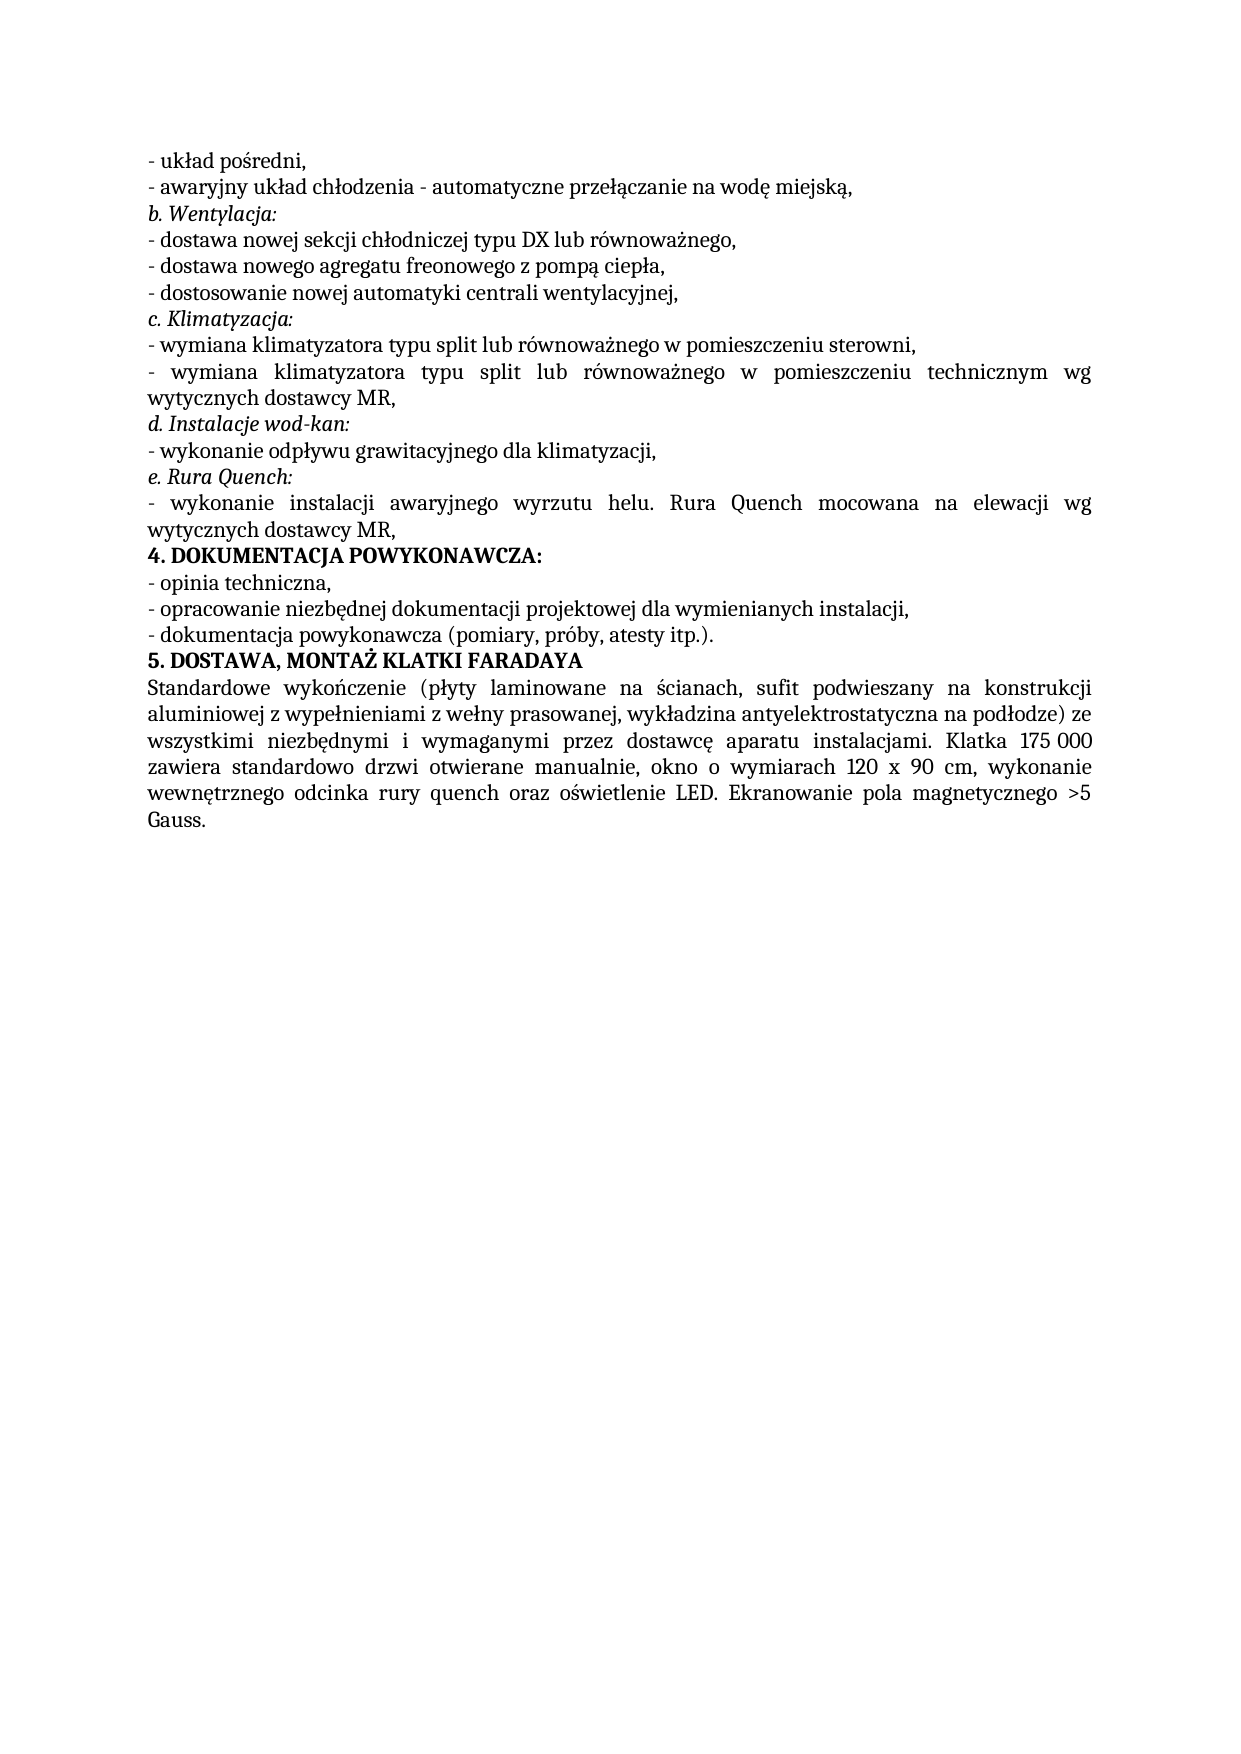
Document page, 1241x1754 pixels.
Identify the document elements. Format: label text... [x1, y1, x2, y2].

text - opinia techniczna, [148, 569, 1093, 596]
text 4. DOKUMENTACJA POWYKONAWCZA: [148, 543, 1093, 569]
text - dostawa nowej sekcji chłodniczej typu DX lub równoważnego, [148, 227, 1093, 253]
text - dostosowanie nowej automatyki centrali wentylacyjnej, [148, 279, 1093, 306]
text - wykonanie instalacji awaryjnego wyrzutu helu. Rura Quench mocowana na elewacji wg wytycznych dostawcy MR, [148, 490, 1093, 543]
text c. Klimatyzacja: [148, 306, 1093, 332]
text - awaryjny układ chłodzenia - automatyczne przełączanie na wodę miejską, [148, 174, 1093, 200]
text - opracowanie niezbędnej dokumentacji projektowej dla wymienianych instalacji, [148, 596, 1093, 622]
text - wymiana klimatyzatora typu split lub równoważnego w pomieszczeniu technicznym wg wytycznych dostawcy MR, [148, 358, 1093, 411]
text - wymiana klimatyzatora typu split lub równoważnego w pomieszczeniu sterowni, [148, 332, 1093, 358]
text 5. DOSTAWA, MONTAŻ KLATKI FARADAYA [148, 648, 1093, 675]
text - układ pośredni, [148, 148, 1093, 174]
text b. Wentylacja: [148, 200, 1093, 227]
text d. Instalacje wod-kan: [148, 411, 1093, 437]
text e. Rura Quench: [148, 464, 1093, 490]
text - dokumentacja powykonawcza (pomiary, próby, atesty itp.). [148, 622, 1093, 648]
text Standardowe wykończenie (płyty laminowane na ścianach, sufit podwieszany na konstrukcji aluminiowej z wypełnieniami z wełny prasowanej, wykładzina antyelektrostatyczna na podłodze) ze wszystkimi niezbędnymi i wymaganymi przez dostawcę aparatu instalacjami. Klatka 175 000 zawiera standardowo drzwi otwierane manualnie, okno o wymiarach 120 x 90 cm, wykonanie wewnętrznego odcinka rury quench oraz oświetlenie LED. Ekranowanie pola magnetycznego >5 Gauss. [148, 675, 1093, 833]
text - dostawa nowego agregatu freonowego z pompą ciepła, [148, 253, 1093, 279]
text - wykonanie odpływu grawitacyjnego dla klimatyzacji, [148, 437, 1093, 464]
